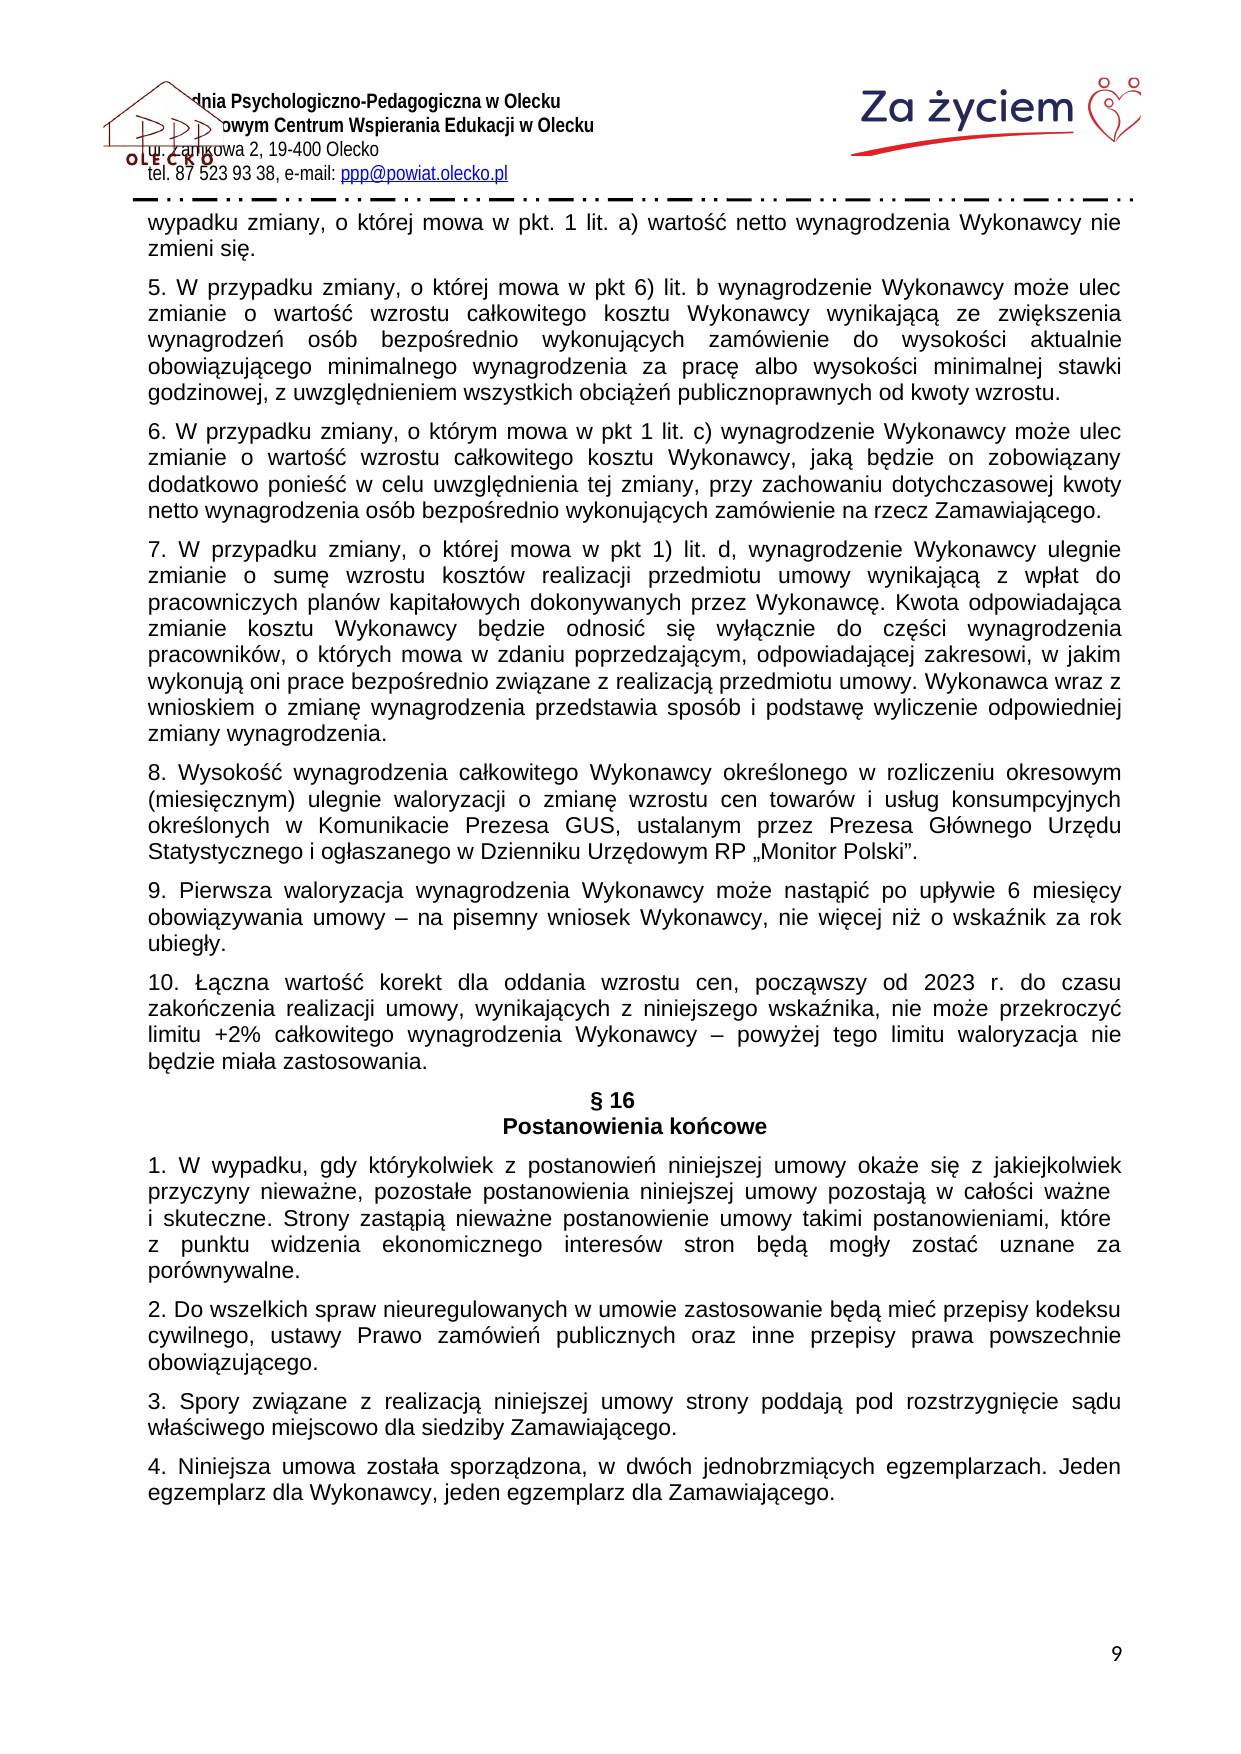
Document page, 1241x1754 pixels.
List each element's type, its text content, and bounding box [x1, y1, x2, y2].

text 7. W przypadku zmiany, o której mowa w pkt 1) lit. d, wynagrodzenie Wykonawcy ulegnie zmianie o sumę wzrostu kosztów realizacji przedmiotu umowy wynikającą z wpłat do pracowniczych planów kapitałowych dokonywanych przez Wykonawcę. Kwota odpowiadająca zmianie kosztu Wykonawcy będzie odnosić się wyłącznie do części wynagrodzenia pracowników, o których mowa w zdaniu poprzedzającym, odpowiadającej zakresowi, w jakim wykonują oni prace bezpośrednio związane z realizacją przedmiotu umowy. Wykonawca wraz z wnioskiem o zmianę wynagrodzenia przedstawia sposób i podstawę wyliczenie odpowiedniej zmiany wynagrodzenia. [148, 536, 1122, 747]
text 2. Do wszelkich spraw nieuregulowanych w umowie zastosowanie będą mieć przepisy kodeksu cywilnego, ustawy Prawo zamówień publicznych oraz inne przepisy prawa powszechnie obowiązującego. [148, 1296, 1122, 1375]
text 3. Spory związane z realizacją niniejszej umowy strony poddają pod rozstrzygnięcie sądu właściwego miejscowo dla siedziby Zamawiającego. [148, 1388, 1122, 1440]
picture [850, 77, 1141, 156]
text 10. Łączna wartość korekt dla oddania wzrostu cen, począwszy od 2023 r. do czasu zakończenia realizacji umowy, wynikających z niniejszego wskaźnika, nie może przekroczyć limitu +2% całkowitego wynagrodzenia Wykonawcy – powyżej tego limitu waloryzacja nie będzie miała zastosowania. [148, 969, 1122, 1074]
text 9. Pierwsza waloryzacja wynagrodzenia Wykonawcy może nastąpić po upływie 6 miesięcy obowiązywania umowy – na pisemny wniosek Wykonawcy, nie więcej niż o wskaźnik za rok ubiegły. [148, 877, 1122, 956]
text 1. W wypadku, gdy którykolwiek z postanowień niniejszej umowy okaże się z jakiejkolwiek przyczyny nieważne, pozostałe postanowienia niniejszej umowy pozostają w całości ważne i skuteczne. Strony zastąpią nieważne postanowienie umowy takimi postanowieniami, które z punktu widzenia ekonomicznego interesów stron będą mogły zostać uznane za porównywalne. [148, 1152, 1122, 1283]
text 8. Wysokość wynagrodzenia całkowitego Wykonawcy określonego w rozliczeniu okresowym (miesięcznym) ulegnie waloryzacji o zmianę wzrostu cen towarów i usług konsumpcyjnych określonych w Komunikacie Prezesa GUS, ustalanym przez Prezesa Głównego Urzędu Statystycznego i ogłaszanego w Dzienniku Urzędowym RP „Monitor Polski”. [148, 759, 1122, 864]
text 5. W przypadku zmiany, o której mowa w pkt 6) lit. b wynagrodzenie Wykonawcy może ulec zmianie o wartość wzrostu całkowitego kosztu Wykonawcy wynikającą ze zwiększenia wynagrodzeń osób bezpośrednio wykonujących zamówienie do wysokości aktualnie obowiązującego minimalnego wynagrodzenia za pracę albo wysokości minimalnej stawki godzinowej, z uwzględnieniem wszystkich obciążeń publicznoprawnych od kwoty wzrostu. [148, 274, 1122, 405]
text § 16 [516, 1087, 1122, 1113]
picture [101, 69, 224, 173]
text 6. W przypadku zmiany, o którym mowa w pkt 1 lit. c) wynagrodzenie Wykonawcy może ulec zmianie o wartość wzrostu całkowitego kosztu Wykonawcy, jaką będzie on zobowiązany dodatkowo ponieść w celu uwzględnienia tej zmiany, przy zachowaniu dotychczasowej kwoty netto wynagrodzenia osób bezpośrednio wykonujących zamówienie na rzecz Zamawiającego. [148, 418, 1122, 523]
text Postanowienia końcowe [148, 1113, 1122, 1139]
text 4. Niniejsza umowa została sporządzona, w dwóch jednobrzmiących egzemplarzach. Jeden egzemplarz dla Wykonawcy, jeden egzemplarz dla Zamawiającego. [148, 1453, 1122, 1506]
